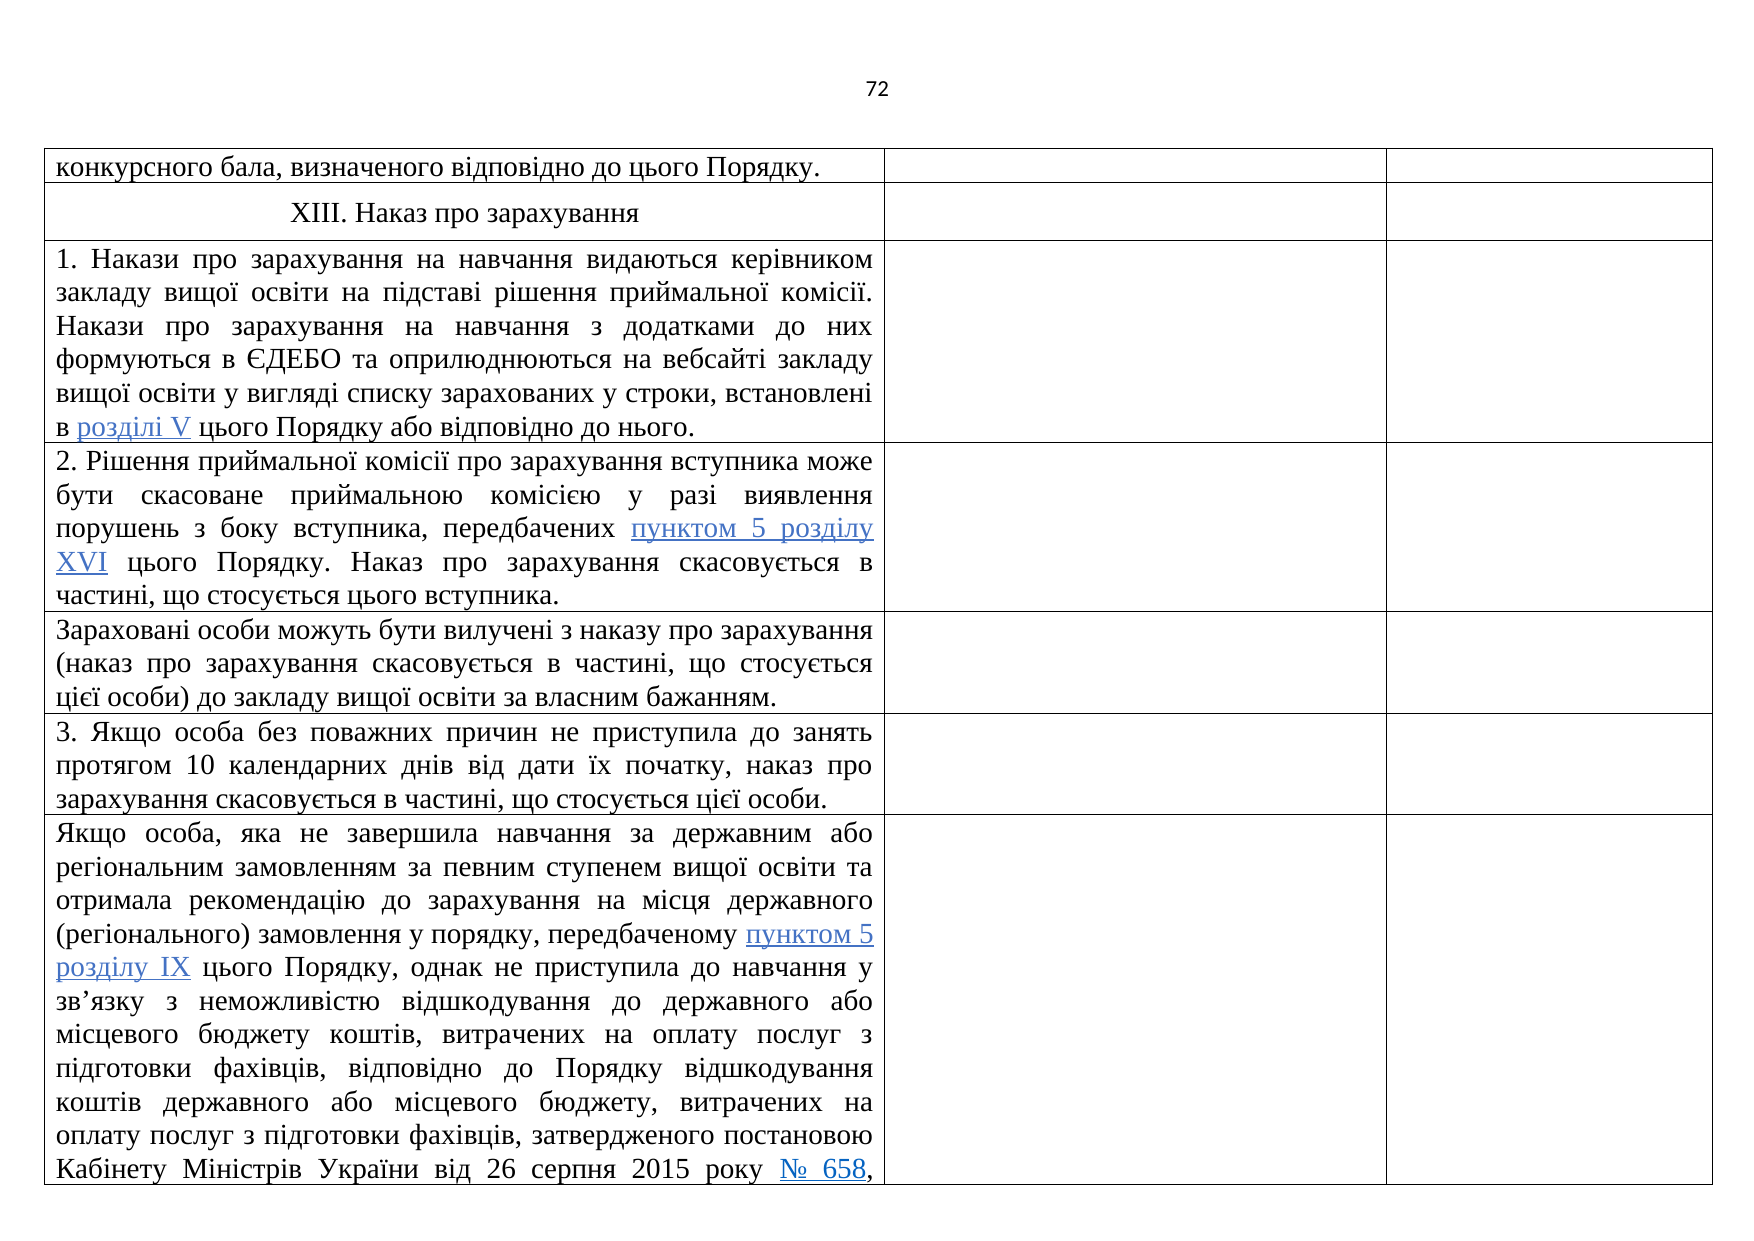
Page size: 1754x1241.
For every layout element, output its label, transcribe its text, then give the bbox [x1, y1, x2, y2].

table_cell 1. Накази про зарахування на навчання видаються керівником закладу вищої освіти на підставі рішення приймальної комісії. Накази про зарахування на навчання з додатками до них формуються в ЄДЕБО та оприлюднюються на вебсайті закладу вищої освіти у вигляді списку зарахованих у строки, встановлені в розділі V цього Порядку або відповідно до нього. [45, 241, 884, 442]
table_cell 2. Рішення приймальної комісії про зарахування вступника може бути скасоване приймальною комісією у разі виявлення порушень з боку вступника, передбачених пунктом 5 розділу XVI цього Порядку. Наказ про зарахування скасовується в частині, що стосується цього вступника. [45, 443, 884, 611]
table_cell [885, 714, 1386, 814]
table_cell [1387, 714, 1712, 814]
table_cell [1387, 612, 1712, 713]
table_cell XIII. Наказ про зарахування [45, 183, 884, 240]
table_cell [885, 612, 1386, 713]
table_cell [885, 183, 1386, 240]
table_cell [885, 149, 1386, 182]
table_cell [885, 815, 1386, 1184]
table_cell Зараховані особи можуть бути вилучені з наказу про зарахування (наказ про зарахування скасовується в частині, що стосується цієї особи) до закладу вищої освіти за власним бажанням. [45, 612, 884, 713]
table_cell [1387, 183, 1712, 240]
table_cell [45, 815, 884, 1184]
table_cell [885, 241, 1386, 442]
table_cell [1387, 443, 1712, 611]
table_cell [1387, 241, 1712, 442]
table_cell [1387, 149, 1712, 182]
table_cell 3. Якщо особа без поважних причин не приступила до занять протягом 10 календарних днів від дати їх початку, наказ про зарахування скасовується в частині, що стосується цієї особи. [45, 714, 884, 814]
table_cell [885, 443, 1386, 611]
table_cell [1387, 815, 1712, 1184]
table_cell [45, 149, 884, 182]
